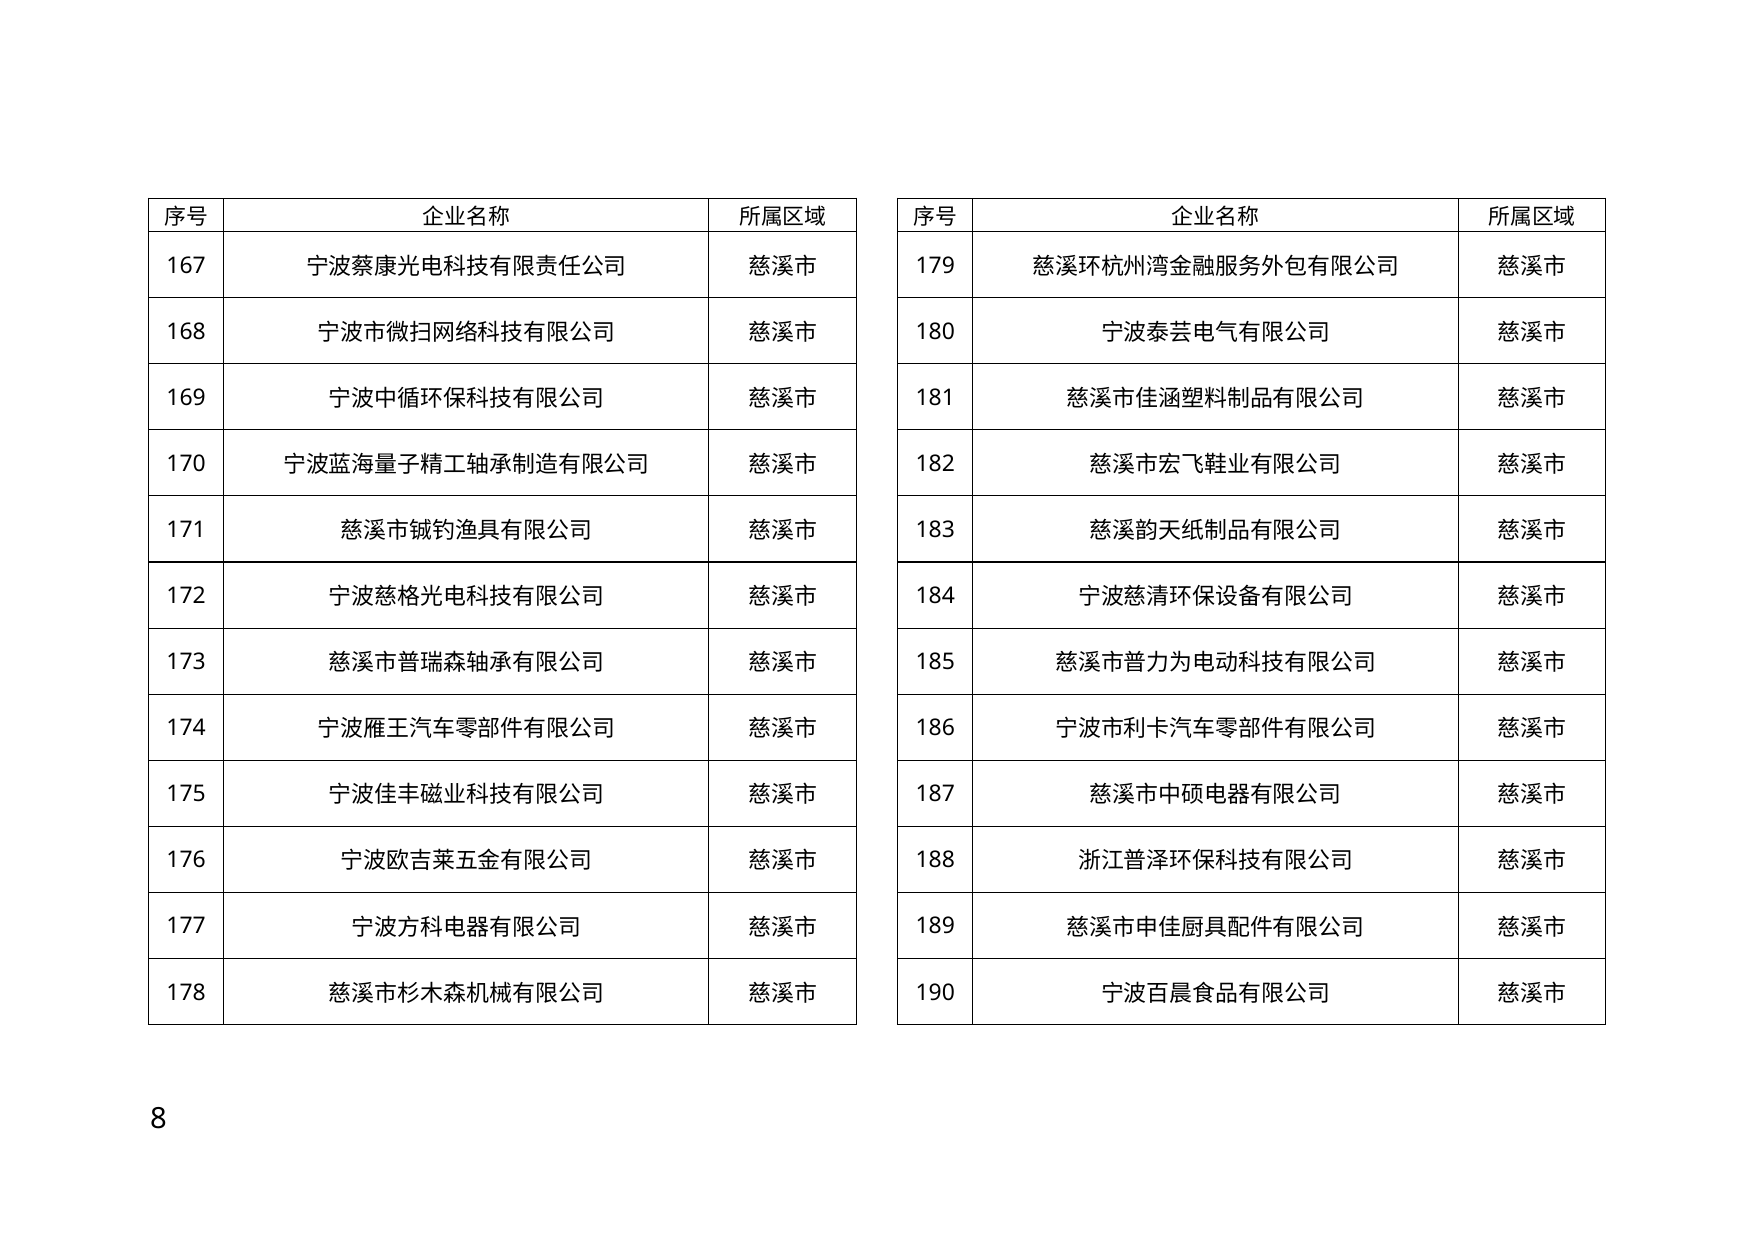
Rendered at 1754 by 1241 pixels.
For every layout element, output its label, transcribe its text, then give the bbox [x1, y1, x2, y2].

table_cell 慈溪市 [709, 298, 856, 363]
table_cell 慈溪市铖钓渔具有限公司 [224, 496, 708, 561]
table_cell 宁波佳丰磁业科技有限公司 [224, 761, 708, 826]
table_cell 190 [898, 959, 972, 1024]
table_header 企业名称 [224, 199, 708, 231]
table_cell 浙江普泽环保科技有限公司 [973, 827, 1458, 892]
table_cell 177 [149, 893, 223, 958]
table_cell 宁波蓝海量子精工轴承制造有限公司 [224, 430, 708, 495]
table_cell 慈溪市 [709, 430, 856, 495]
table_header 所属区域 [709, 199, 856, 231]
table_cell 慈溪市 [1459, 232, 1605, 297]
table_cell 慈溪市 [1459, 827, 1605, 892]
table_header 序号 [149, 199, 223, 231]
table_cell 176 [149, 827, 223, 892]
table_cell 慈溪市 [1459, 629, 1605, 693]
table_cell 慈溪市 [1459, 364, 1605, 429]
table_cell 184 [898, 563, 972, 627]
table_cell 宁波蔡康光电科技有限责任公司 [224, 232, 708, 297]
table_cell 慈溪市 [709, 364, 856, 429]
table_cell 171 [149, 496, 223, 561]
table_cell 慈溪市 [709, 496, 856, 561]
table_cell 慈溪市 [1459, 959, 1605, 1024]
table_cell 169 [149, 364, 223, 429]
table_cell 172 [149, 563, 223, 627]
table_cell 宁波泰芸电气有限公司 [973, 298, 1458, 363]
table_header 所属区域 [1459, 199, 1605, 231]
table_cell 187 [898, 761, 972, 826]
table_cell 182 [898, 430, 972, 495]
table_cell 慈溪市宏飞鞋业有限公司 [973, 430, 1458, 495]
table_cell 慈溪市 [1459, 298, 1605, 363]
table_cell 宁波百晨食品有限公司 [973, 959, 1458, 1024]
table_cell 189 [898, 893, 972, 958]
table_header 企业名称 [973, 199, 1458, 231]
table_cell 181 [898, 364, 972, 429]
table_cell 慈溪市 [709, 629, 856, 693]
table_cell 慈溪市杉木森机械有限公司 [224, 959, 708, 1024]
table_cell 174 [149, 695, 223, 759]
table_cell 慈溪市 [709, 232, 856, 297]
table_cell 宁波雁王汽车零部件有限公司 [224, 695, 708, 759]
table_cell 慈溪市 [1459, 496, 1605, 561]
table_cell 慈溪市佳涵塑料制品有限公司 [973, 364, 1458, 429]
table_cell 慈溪环杭州湾金融服务外包有限公司 [973, 232, 1458, 297]
table_cell 宁波慈清环保设备有限公司 [973, 563, 1458, 627]
table_cell 慈溪市 [709, 761, 856, 826]
table_cell 183 [898, 496, 972, 561]
table_cell 180 [898, 298, 972, 363]
table_cell 慈溪市 [1459, 761, 1605, 826]
table_cell 慈溪市 [709, 959, 856, 1024]
table_cell 宁波方科电器有限公司 [224, 893, 708, 958]
table_cell 186 [898, 695, 972, 759]
table_cell 178 [149, 959, 223, 1024]
table_cell 慈溪市 [1459, 695, 1605, 759]
table_cell 167 [149, 232, 223, 297]
table_cell 慈溪市 [709, 563, 856, 627]
table_cell 173 [149, 629, 223, 693]
table_cell 慈溪市中硕电器有限公司 [973, 761, 1458, 826]
table_cell 宁波市微扫网络科技有限公司 [224, 298, 708, 363]
table_cell 慈溪市 [709, 827, 856, 892]
table_cell 185 [898, 629, 972, 693]
table_cell 慈溪市 [709, 695, 856, 759]
table_cell 宁波中循环保科技有限公司 [224, 364, 708, 429]
table_cell 宁波市利卡汽车零部件有限公司 [973, 695, 1458, 759]
table_cell 宁波慈格光电科技有限公司 [224, 563, 708, 627]
table_cell 宁波欧吉莱五金有限公司 [224, 827, 708, 892]
table_cell 慈溪市 [1459, 893, 1605, 958]
table_cell 179 [898, 232, 972, 297]
table_cell 慈溪市普力为电动科技有限公司 [973, 629, 1458, 693]
table_cell 慈溪韵天纸制品有限公司 [973, 496, 1458, 561]
table_cell 175 [149, 761, 223, 826]
table_cell 慈溪市 [709, 893, 856, 958]
table_header 序号 [898, 199, 972, 231]
table_cell 慈溪市 [1459, 563, 1605, 627]
table_cell 170 [149, 430, 223, 495]
table_cell 188 [898, 827, 972, 892]
table_cell 168 [149, 298, 223, 363]
table_cell 慈溪市 [1459, 430, 1605, 495]
table_cell 慈溪市申佳厨具配件有限公司 [973, 893, 1458, 958]
table_cell 慈溪市普瑞森轴承有限公司 [224, 629, 708, 693]
